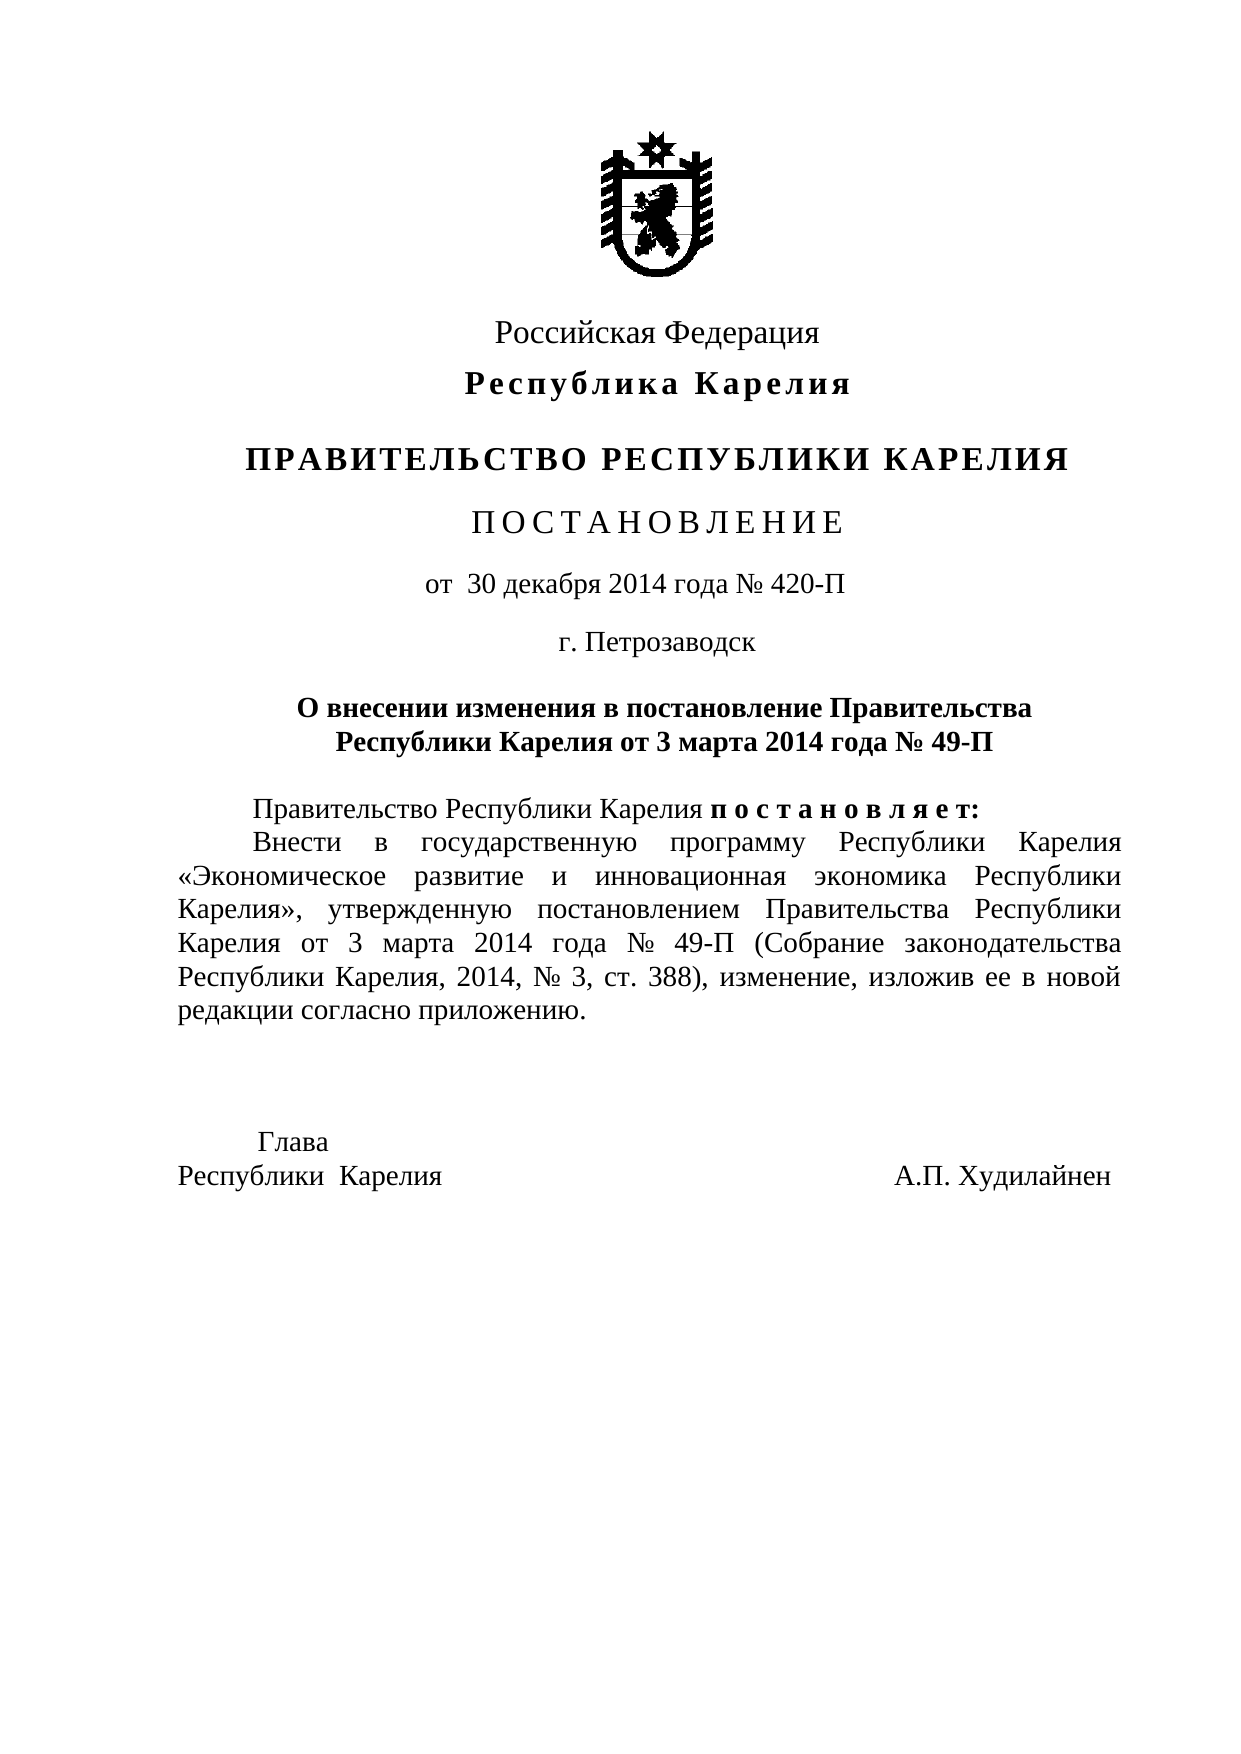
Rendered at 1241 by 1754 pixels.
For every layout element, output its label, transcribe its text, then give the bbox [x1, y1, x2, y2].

picture [581, 118, 733, 301]
subtitle ПРАВИТЕЛЬСТВО РЕСПУБЛИКИ КАРЕЛИЯ [162, 439, 1152, 478]
subtitle Республика Карелия [162, 363, 1152, 402]
text от 30 декабря 2014 года № 420-П [162, 566, 1152, 599]
text Внести в государственную программу Республики Карелия «Экономическое развитие и инновационная экономика Республики Карелия», утвержденную постановлением Правительства Республики Карелия от 3 марта 2014 года № 49-П (Собрание законодательства Республики Карелия, 2014, № 3, ст. 388), изменение, изложив ее в новой редакции согласно приложению. [177, 824, 1122, 1026]
text Правительство Республики Карелия п о с т а н о в л я е т: [177, 791, 1122, 824]
text Глава [177, 1124, 1122, 1158]
text г. Петрозаводск [162, 624, 1152, 658]
text Республики Карелия от 3 марта 2014 года № 49-П [177, 724, 1152, 757]
text Республики Карелия А.П. Худилайнен [177, 1158, 1122, 1191]
subtitle Российская Федерация [162, 313, 1152, 351]
text О внесении изменения в постановление Правительства [177, 690, 1152, 724]
subtitle ПОСТАНОВЛЕНИЕ [162, 503, 1152, 541]
